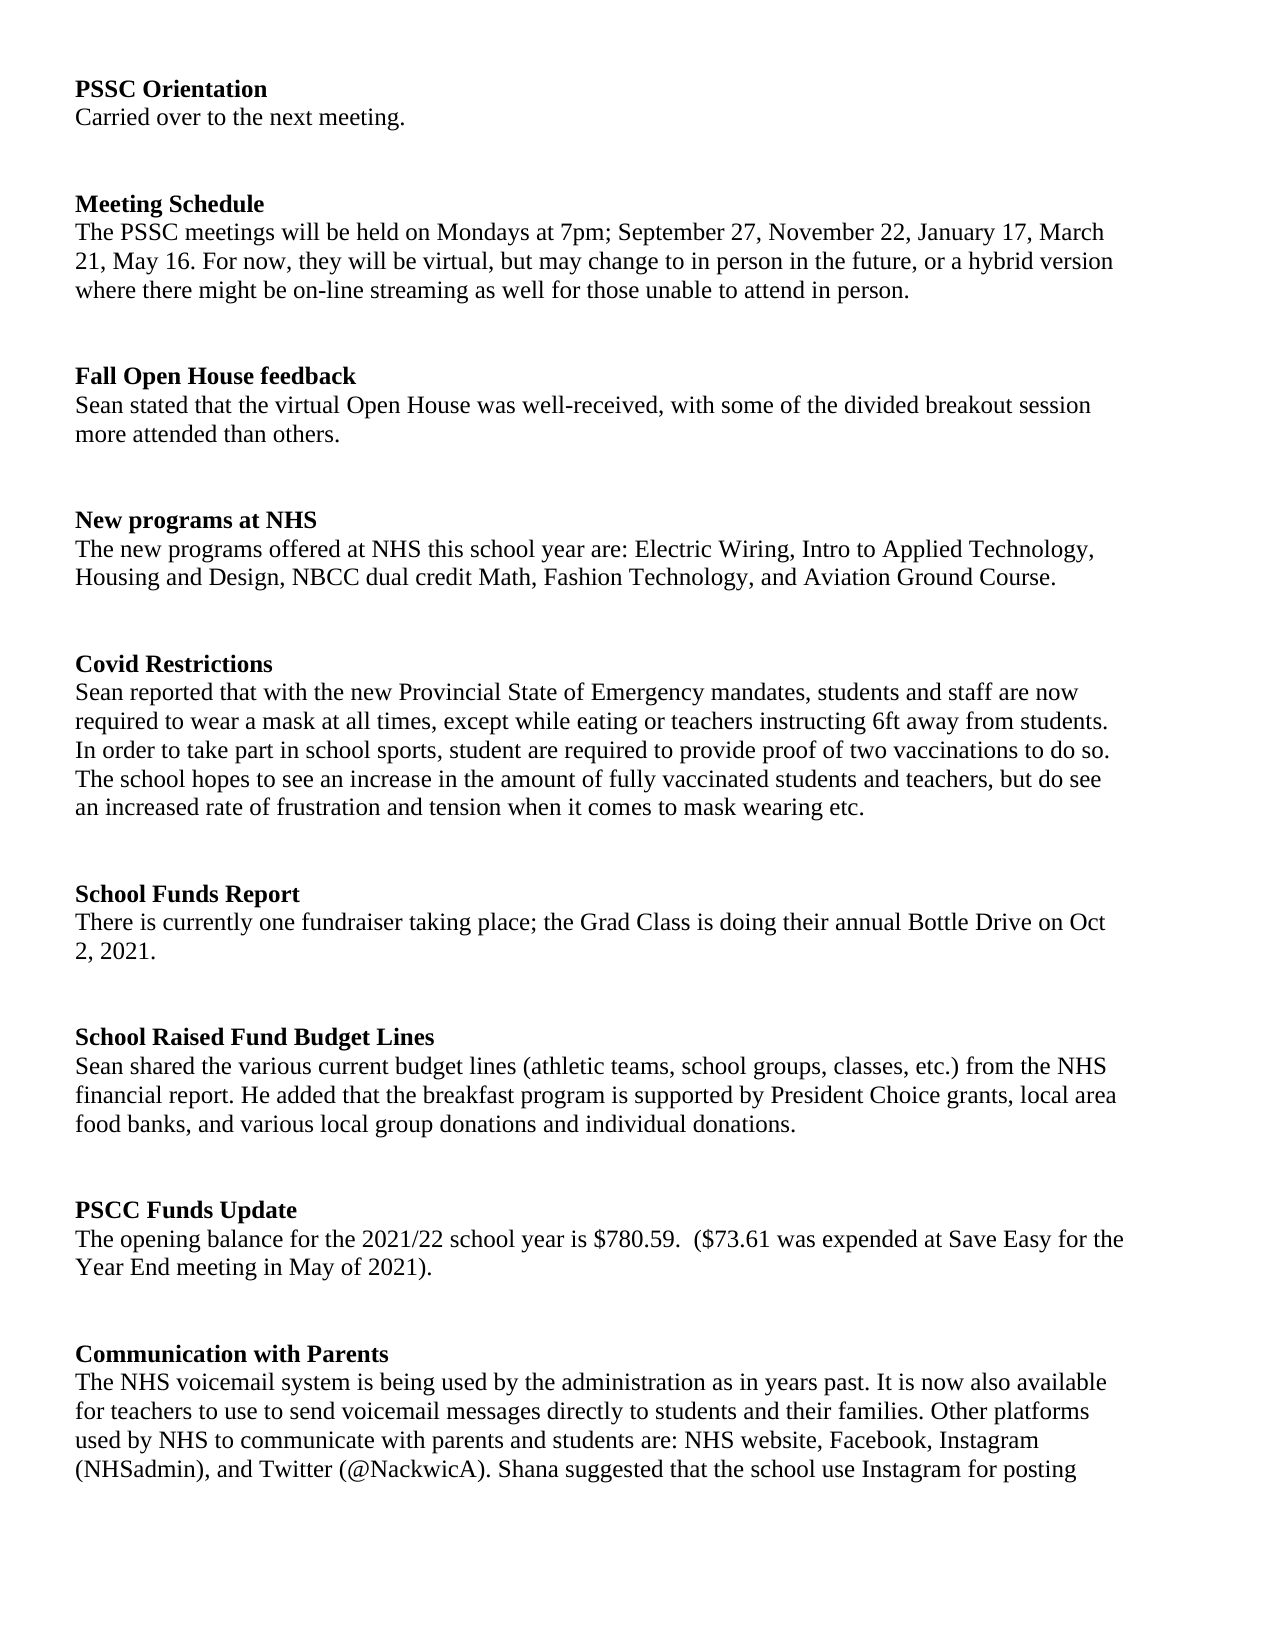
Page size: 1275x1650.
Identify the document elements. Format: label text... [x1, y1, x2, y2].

text School Funds Report [75, 879, 1125, 907]
text PSCC Funds Update [75, 1195, 1125, 1224]
text The PSSC meetings will be held on Mondays at 7pm; September 27, November 22, January 17, March 21, May 16. For now, they will be virtual, but may change to in person in the future, or a hybrid version where there might be on-line streaming as well for those unable to attend in person. [75, 217, 1125, 304]
text Sean stated that the virtual Open House was well-received, with some of the divided breakout session more attended than others. [75, 390, 1125, 447]
text The opening balance for the 2021/22 school year is $780.59. ($73.61 was expended at Save Easy for the Year End meeting in May of 2021). [75, 1224, 1125, 1281]
text The new programs offered at NHS this school year are: Electric Wiring, Intro to Applied Technology, Housing and Design, NBCC dual credit Math, Fashion Technology, and Aviation Ground Course. [75, 534, 1125, 591]
text New programs at NHS [75, 505, 1125, 534]
text Fall Open House feedback [75, 361, 1125, 390]
text Sean reported that with the new Provincial State of Emergency mandates, students and staff are now required to wear a mask at all times, except while eating or teachers instructing 6ft away from students. In order to take part in school sports, student are required to provide proof of two vaccinations to do so. The school hopes to see an increase in the amount of fully vaccinated students and teachers, but do see an increased rate of frustration and tension when it comes to mask wearing etc. [75, 677, 1125, 821]
text Meeting Schedule [75, 189, 1125, 217]
text Covid Restrictions [75, 649, 1125, 677]
text Sean shared the various current budget lines (athletic teams, school groups, classes, etc.) from the NHS financial report. He added that the breakfast program is supported by President Choice grants, local area food banks, and various local group donations and individual donations. [75, 1051, 1125, 1137]
text Carried over to the next meeting. [75, 102, 1125, 131]
text School Raised Fund Budget Lines [75, 1022, 1125, 1051]
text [75, 1367, 1125, 1482]
text PSSC Orientation [75, 74, 1125, 102]
text Communication with Parents [75, 1339, 1125, 1367]
text There is currently one fundraiser taking place; the Grad Class is doing their annual Bottle Drive on Oct 2, 2021. [75, 907, 1125, 965]
